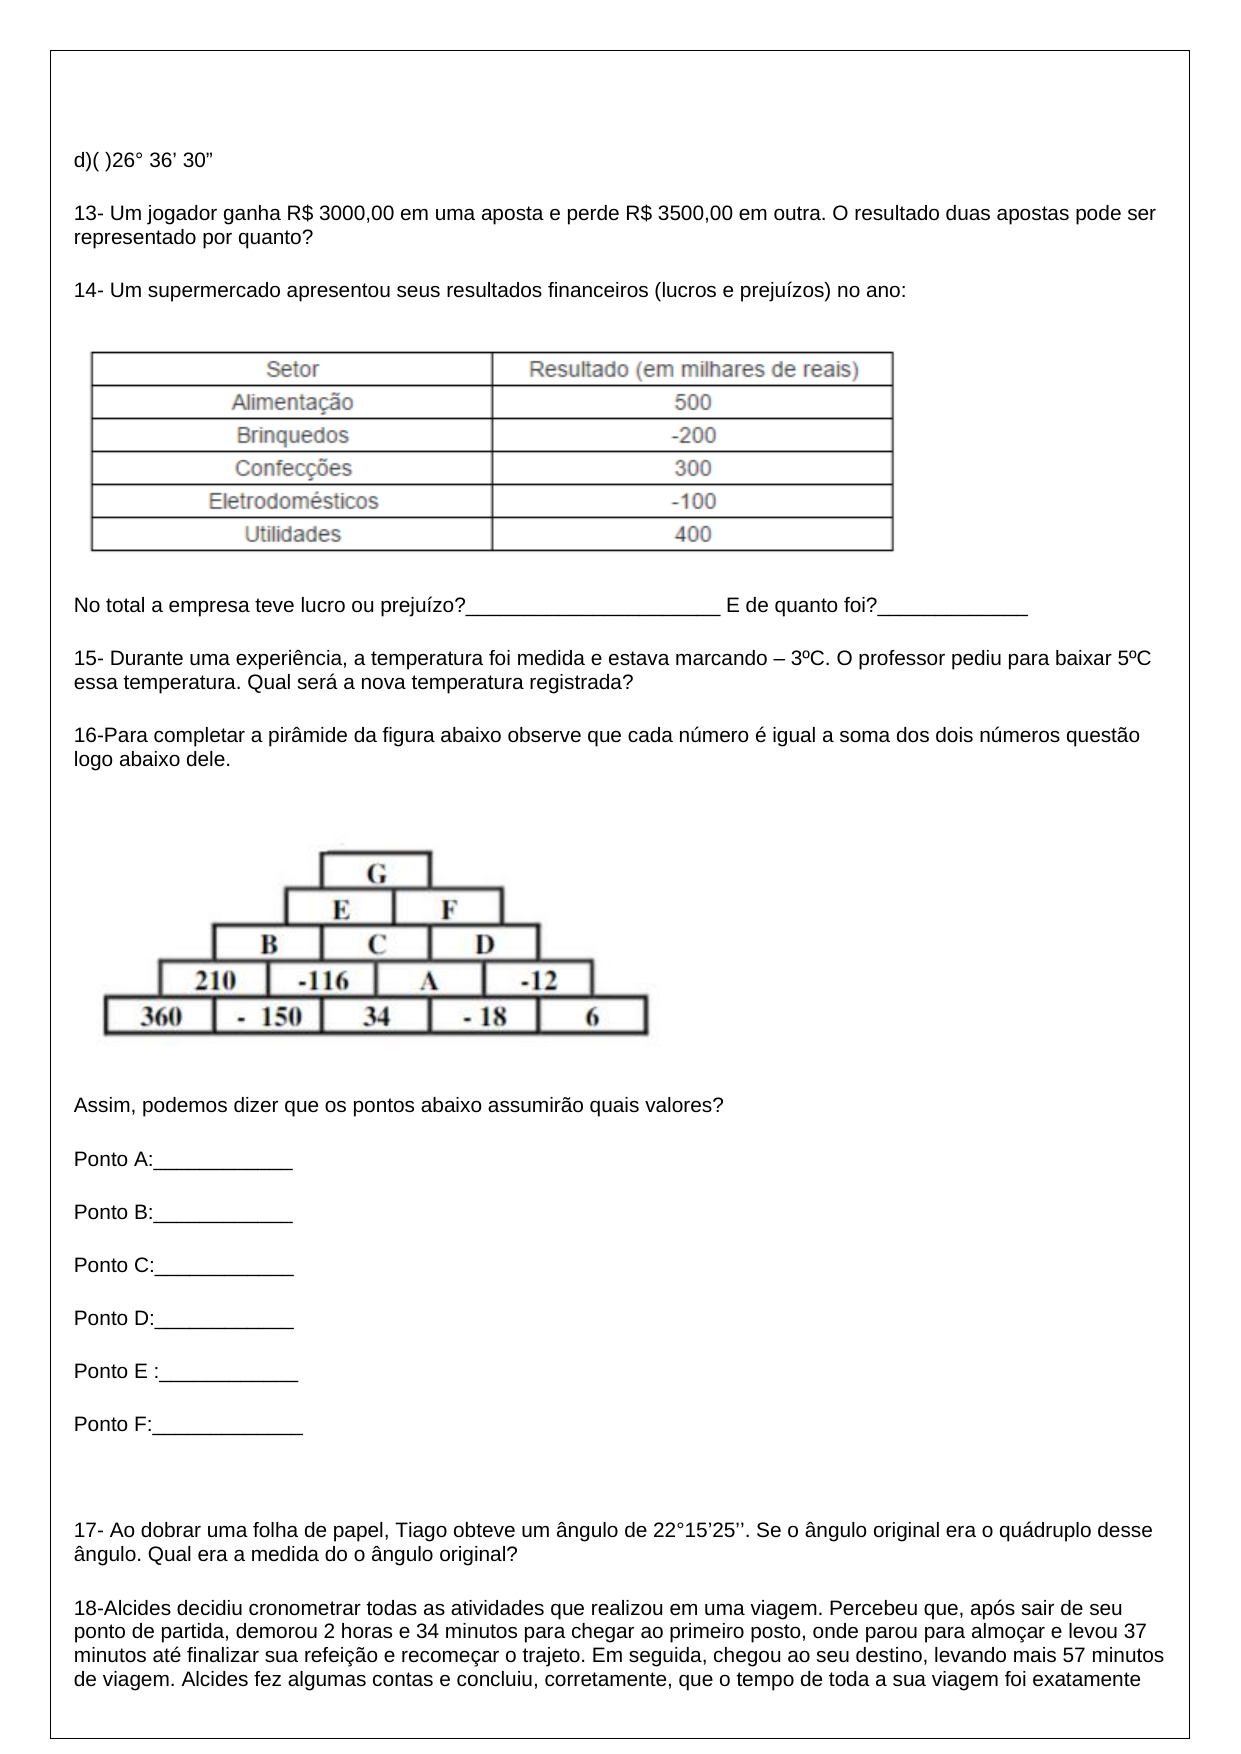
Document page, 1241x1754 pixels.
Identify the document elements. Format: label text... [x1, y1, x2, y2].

text Assim, podemos dizer que os pontos abaixo assumirão quais valores? [74, 1093, 1167, 1117]
text 14- Um supermercado apresentou seus resultados financeiros (lucros e prejuízos) no ano: [74, 278, 1167, 302]
text Ponto D:____________ [74, 1306, 1167, 1330]
picture [73, 800, 691, 1065]
text Ponto F:_____________ [74, 1412, 1167, 1436]
text 18-Alcides decidiu cronometrar todas as atividades que realizou em uma viagem. Percebeu que, após sair de seu ponto de partida, demorou 2 horas e 34 minutos para chegar ao primeiro posto, onde parou para almoçar e levou 37 minutos até finalizar sua refeição e recomeçar o trajeto. Em seguida, chegou ao seu destino, levando mais 57 minutos de viagem. Alcides fez algumas contas e concluiu, corretamente, que o tempo de toda a sua viagem foi exatamente [74, 1595, 1167, 1691]
text Ponto C:____________ [74, 1253, 1167, 1277]
text 16-Para completar a pirâmide da figura abaixo observe que cada número é igual a soma dos dois números questão logo abaixo dele. [74, 723, 1167, 771]
text 13- Um jogador ganha R$ 3000,00 em uma aposta e perde R$ 3500,00 em outra. O resultado duas apostas pode ser representado por quanto? [74, 201, 1167, 248]
text Ponto B:____________ [74, 1199, 1167, 1223]
text d)( )26° 36’ 30” [74, 147, 1167, 171]
text 17- Ao dobrar uma folha de papel, Tiago obteve um ângulo de 22°15’25’’. Se o ângulo original era o quádruplo desse ângulo. Qual era a medida do o ângulo original? [74, 1518, 1167, 1566]
text Ponto A:____________ [74, 1146, 1167, 1170]
picture [73, 330, 916, 564]
text 15- Durante uma experiência, a temperatura foi medida e estava marcando – 3ºC. O professor pediu para baixar 5ºC essa temperatura. Qual será a nova temperatura registrada? [74, 646, 1167, 694]
text Ponto E :____________ [74, 1359, 1167, 1383]
text No total a empresa teve lucro ou prejuízo?______________________ E de quanto foi?_____________ [74, 593, 1167, 617]
